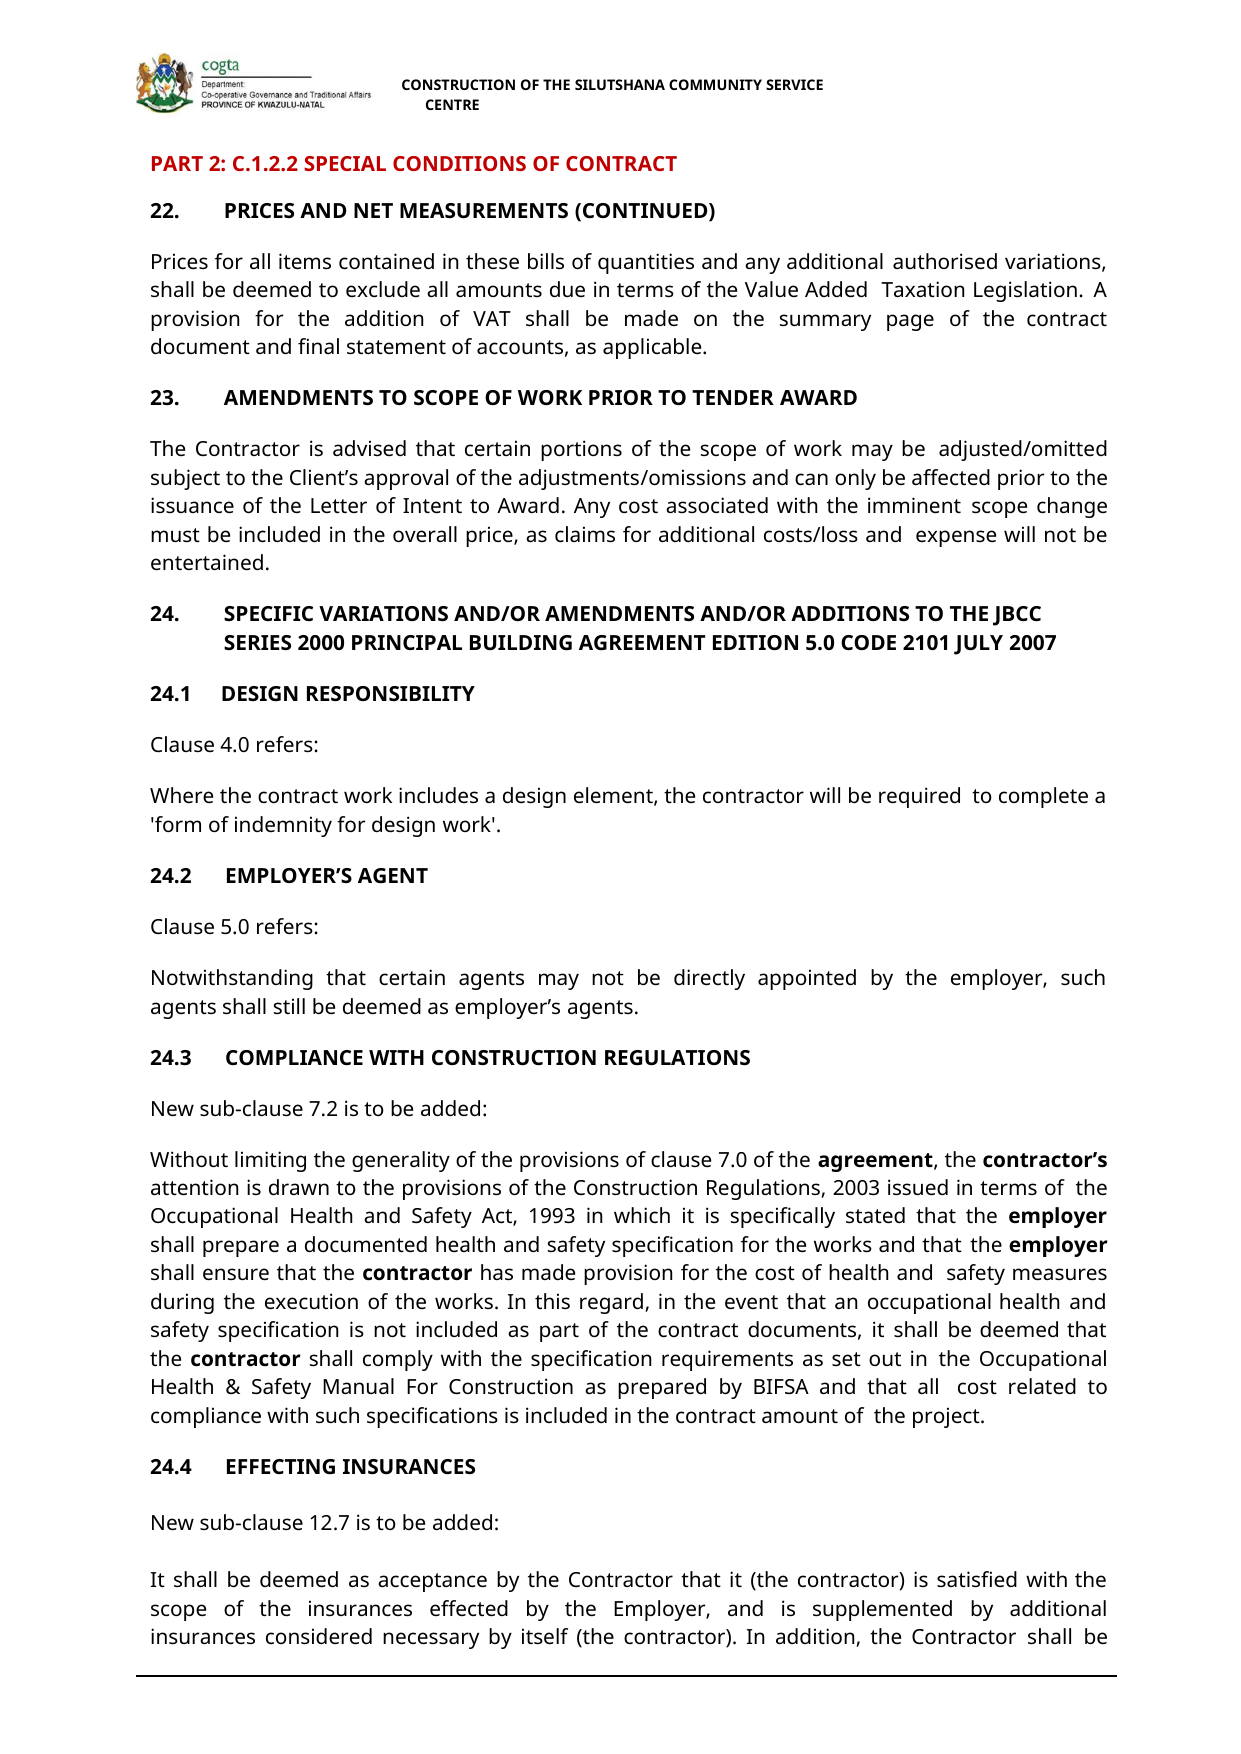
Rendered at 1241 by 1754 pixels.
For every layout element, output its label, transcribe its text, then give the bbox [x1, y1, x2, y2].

subtitle EFFECTING INSURANCES [150, 1452, 1130, 1480]
text Where the contract work includes a design element, the contractor will be required to complete a 'form of indemnity for design work'. [150, 781, 1106, 838]
picture [136, 52, 379, 118]
text Without limiting the generality of the provisions of clause 7.0 of the agreement, the contractor’s attention is drawn to the provisions of the Construction Regulations, 2003 issued in terms of the Occupational Health and Safety Act, 1993 in which it is specifically stated that the employer shall prepare a documented health and safety specification for the works and that the employer shall ensure that the contractor has made provision for the cost of health and safety measures during the execution of the works. In this regard, in the event that an occupational health and safety specification is not included as part of the contract documents, it shall be deemed that the contractor shall comply with the specification requirements as set out in the Occupational Health & Safety Manual For Construction as prepared by BIFSA and that all cost related to compliance with such specifications is included in the contract amount of the project. [150, 1145, 1108, 1429]
list DESIGN RESPONSIBILITY [150, 679, 1130, 708]
text Clause 5.0 refers: [150, 912, 1130, 941]
text Prices for all items contained in these bills of quantities and any additional authorised variations, shall be deemed to exclude all amounts due in terms of the Value Added Taxation Legislation. A provision for the addition of VAT shall be made on the summary page of the contract document and final statement of accounts, as applicable. [150, 247, 1107, 361]
text Notwithstanding that certain agents may not be directly appointed by the employer, such agents shall still be deemed as employer’s agents. [150, 963, 1106, 1020]
text Clause 4.0 refers: [150, 730, 1130, 759]
subtitle SPECIFIC VARIATIONS AND/OR AMENDMENTS AND/OR ADDITIONS TO THE JBCC SERIES 2000 PRINCIPAL BUILDING AGREEMENT EDITION 5.0 CODE 2101 JULY 2007 [150, 599, 1093, 656]
subtitle AMENDMENTS TO SCOPE OF WORK PRIOR TO TENDER AWARD [150, 383, 1130, 412]
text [150, 1566, 1108, 1651]
subtitle PRICES AND NET MEASUREMENTS (CONTINUED) [150, 196, 1130, 224]
text New sub-clause 7.2 is to be added: [150, 1094, 1130, 1122]
text The Contractor is advised that certain portions of the scope of work may be adjusted/omitted subject to the Client’s approval of the adjustments/omissions and can only be affected prior to the issuance of the Letter of Intent to Award. Any cost associated with the imminent scope change must be included in the overall price, as claims for additional costs/loss and expense will not be entertained. [150, 434, 1108, 577]
subtitle COMPLIANCE WITH CONSTRUCTION REGULATIONS [150, 1043, 1130, 1071]
subtitle EMPLOYER’S AGENT [150, 861, 1130, 889]
text New sub-clause 12.7 is to be added: [150, 1508, 1130, 1537]
